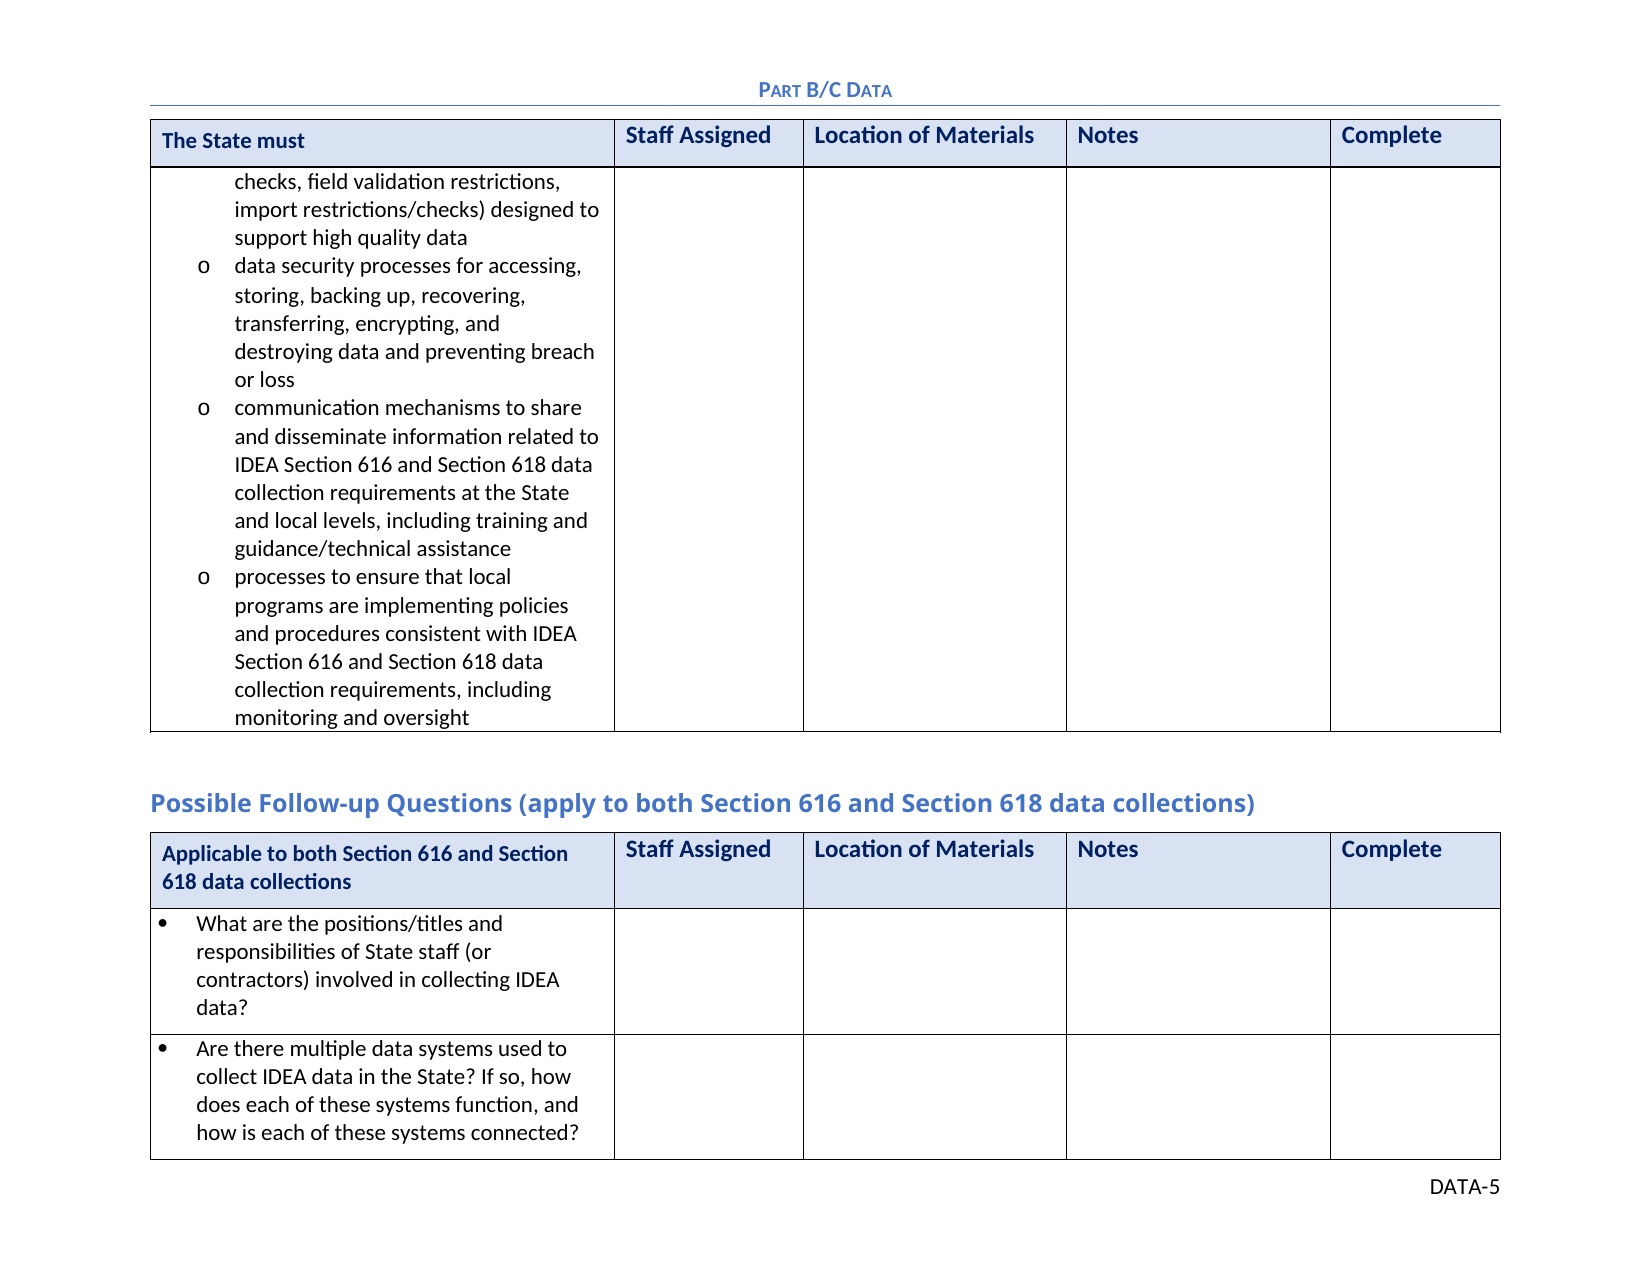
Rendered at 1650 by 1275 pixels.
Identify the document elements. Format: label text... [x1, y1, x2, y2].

subtitle Possible Follow-up Questions (apply to both Section 616 and Section 618 data collections) [150, 785, 1500, 819]
table_cell [1331, 1035, 1500, 1159]
table_cell [615, 909, 803, 1033]
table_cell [151, 168, 614, 731]
table_cell Are there multiple data systems used to collect IDEA data in the State? If so, how does each of these systems function, and how is each of these systems connected? [151, 1035, 614, 1159]
table_cell [804, 168, 1066, 731]
table_header Staff Assigned [615, 833, 803, 908]
table_cell What are the positions/titles and responsibilities of State staff (or contractors) involved in collecting IDEA data? [151, 909, 614, 1033]
table_cell [1067, 1035, 1330, 1159]
table_header Complete [1331, 833, 1500, 908]
table_header Complete [1331, 120, 1500, 166]
table_header Location of Materials [804, 833, 1066, 908]
table_cell [1331, 168, 1500, 731]
table_cell [1067, 909, 1330, 1033]
table_header Notes [1067, 120, 1330, 166]
table_header Notes [1067, 833, 1330, 908]
table_cell [1331, 909, 1500, 1033]
table_cell [804, 909, 1066, 1033]
table_cell [1067, 168, 1330, 731]
table_cell [615, 1035, 803, 1159]
table_header The State must [151, 120, 614, 166]
table_header Applicable to both Section 616 and Section 618 data collections [151, 833, 614, 908]
table_header Location of Materials [804, 120, 1066, 166]
table_cell [804, 1035, 1066, 1159]
table_cell [615, 168, 803, 731]
table_header Staff Assigned [615, 120, 803, 166]
